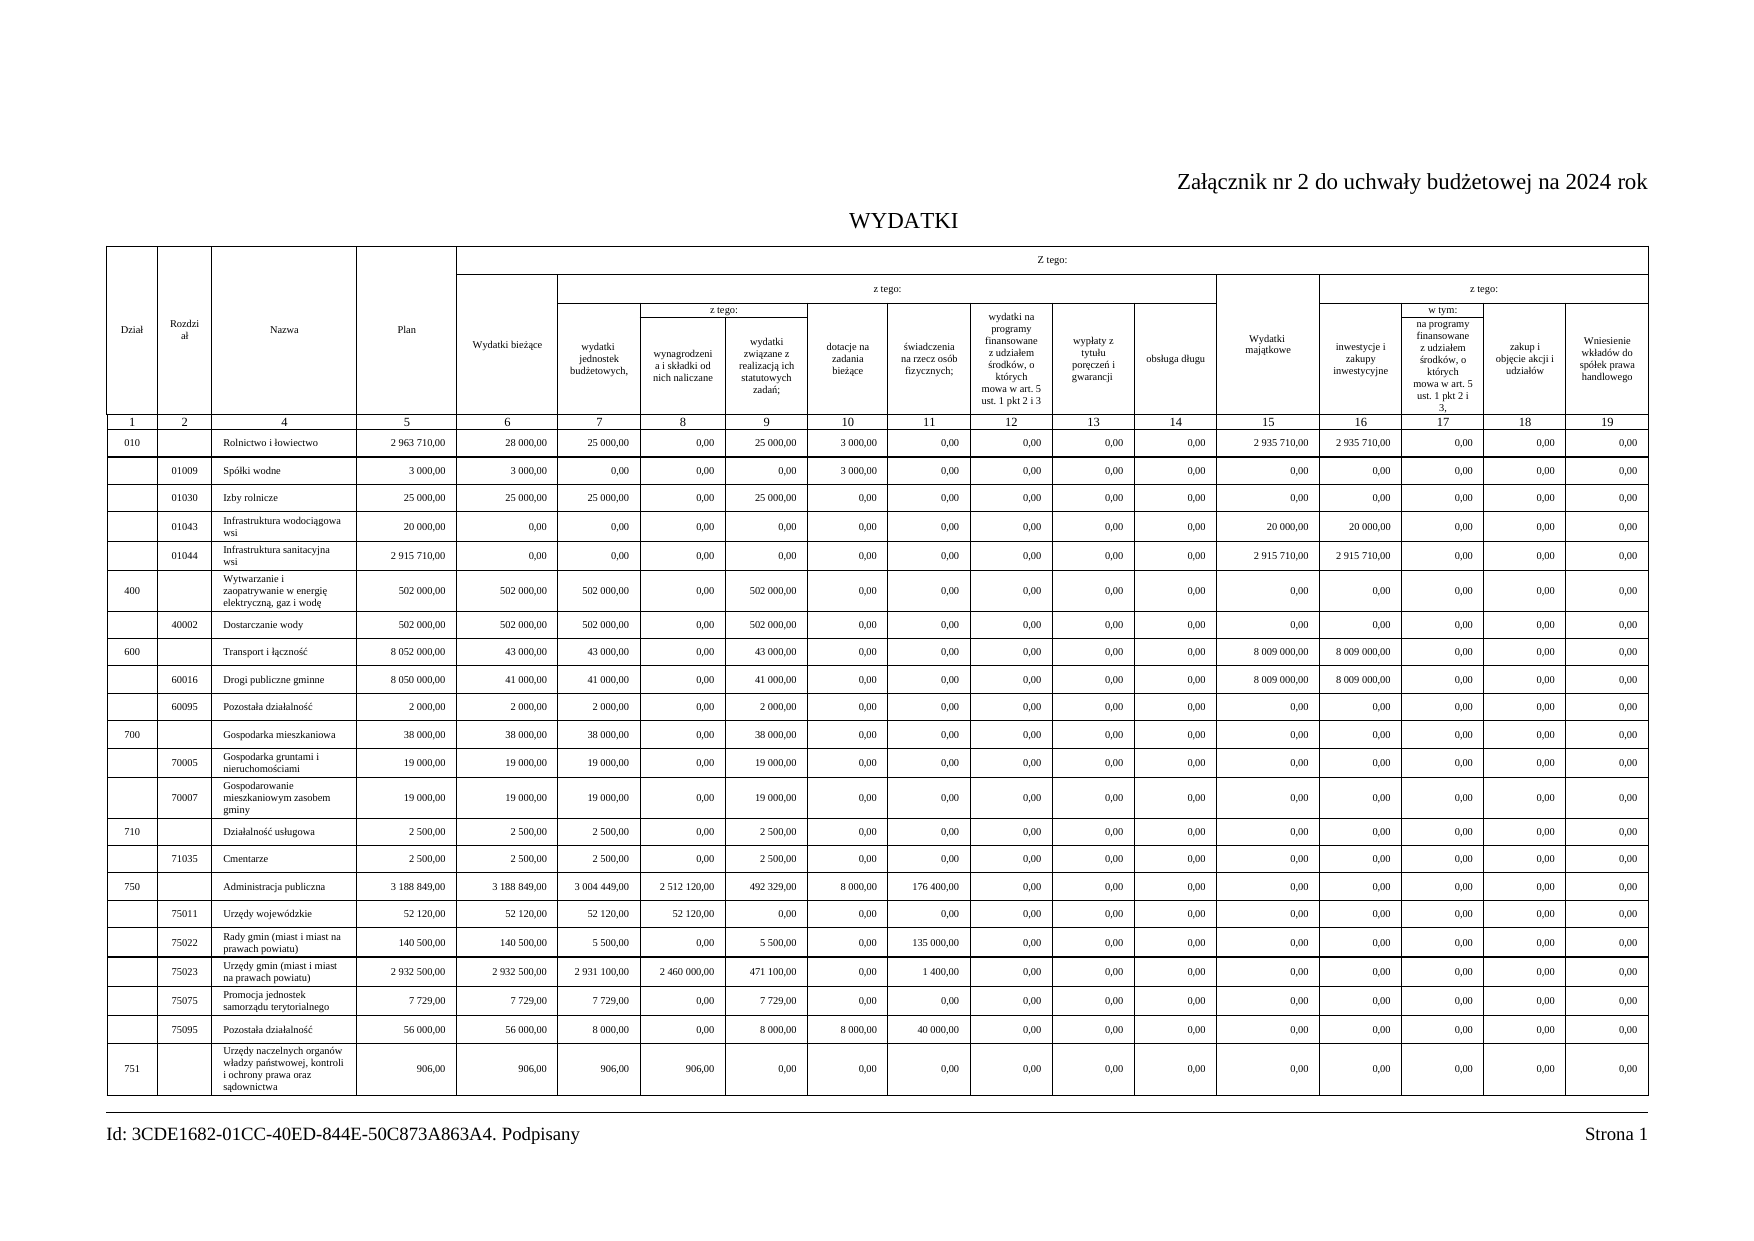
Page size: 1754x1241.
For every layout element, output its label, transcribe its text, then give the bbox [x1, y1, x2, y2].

table_cell 0,00 [1566, 612, 1648, 638]
table_cell 43 000,00 [457, 639, 557, 665]
table_cell 0,00 [1217, 1044, 1319, 1094]
table_cell 0,00 [1135, 612, 1216, 638]
table_cell w tym: [1402, 304, 1483, 317]
table_cell 0,00 [808, 958, 887, 986]
table_cell 0,00 [971, 1016, 1052, 1043]
table_cell 0,00 [1402, 571, 1483, 611]
table_cell 0,00 [1566, 958, 1648, 986]
table_cell 41 000,00 [726, 666, 807, 693]
table_cell 0,00 [1135, 666, 1216, 693]
table_cell 2 935 710,00 [1320, 430, 1401, 456]
table_cell 0,00 [1320, 928, 1401, 956]
table_cell 0,00 [1484, 694, 1565, 720]
table_cell 19 [1566, 415, 1648, 429]
table_cell 0,00 [1320, 571, 1401, 611]
table_cell 0,00 [1402, 928, 1483, 956]
table_cell [158, 873, 211, 900]
table_cell 28 000,00 [457, 430, 557, 456]
table_cell 19 000,00 [357, 778, 456, 817]
table_cell [108, 542, 157, 570]
table_cell 0,00 [888, 458, 970, 484]
table_cell 0,00 [1402, 542, 1483, 570]
table_cell 8 [641, 415, 725, 429]
table_cell 0,00 [1402, 749, 1483, 777]
table_cell Pozostała działalność [212, 694, 356, 720]
table_cell Gospodarka gruntami i nieruchomościami [212, 749, 356, 777]
table_cell 0,00 [1320, 485, 1401, 511]
table_cell 2 500,00 [726, 819, 807, 845]
table_cell 38 000,00 [558, 721, 640, 747]
table_cell 0,00 [1566, 666, 1648, 693]
table_cell [108, 694, 157, 720]
table_cell 0,00 [558, 512, 640, 541]
table_cell 0,00 [1135, 901, 1216, 927]
table_cell Rolnictwo i łowiectwo [212, 430, 356, 456]
table_cell 2 915 710,00 [1217, 542, 1319, 570]
table_cell 0,00 [808, 1044, 887, 1094]
table_cell 0,00 [971, 749, 1052, 777]
table_cell 0,00 [558, 458, 640, 484]
table_cell 70007 [158, 778, 211, 817]
table_cell 75022 [158, 928, 211, 956]
table_cell 600 [108, 639, 157, 665]
table_cell 8 000,00 [726, 1016, 807, 1043]
table_cell 41 000,00 [558, 666, 640, 693]
table_cell [108, 778, 157, 817]
table_cell 0,00 [641, 987, 725, 1015]
table_cell 0,00 [808, 666, 887, 693]
table_cell 0,00 [808, 928, 887, 956]
table_cell 0,00 [1217, 721, 1319, 747]
table_cell [108, 987, 157, 1015]
table_cell 0,00 [888, 430, 970, 456]
table_cell 5 500,00 [558, 928, 640, 956]
table_cell [158, 1044, 211, 1094]
table_cell 3 000,00 [457, 458, 557, 484]
table_cell 2 000,00 [457, 694, 557, 720]
table_cell 5 [357, 415, 456, 429]
table_cell 0,00 [808, 819, 887, 845]
table_cell 7 729,00 [357, 987, 456, 1015]
table_cell 0,00 [808, 542, 887, 570]
table_cell 60095 [158, 694, 211, 720]
table_cell Gospodarowanie mieszkaniowym zasobem gminy [212, 778, 356, 817]
table_cell 0,00 [1566, 430, 1648, 456]
table_cell 750 [108, 873, 157, 900]
table_cell 0,00 [1402, 778, 1483, 817]
table_cell 502 000,00 [558, 571, 640, 611]
table_cell 0,00 [808, 571, 887, 611]
table_cell 0,00 [1566, 987, 1648, 1015]
table_cell 0,00 [971, 612, 1052, 638]
table_cell 0,00 [1566, 485, 1648, 511]
table_cell 0,00 [1484, 901, 1565, 927]
table_cell 0,00 [641, 542, 725, 570]
table_cell 0,00 [1217, 901, 1319, 927]
table_cell 25 000,00 [558, 485, 640, 511]
table_cell 0,00 [1566, 571, 1648, 611]
table_cell 0,00 [1135, 694, 1216, 720]
table_cell 38 000,00 [457, 721, 557, 747]
table_cell z tego: [641, 304, 807, 317]
table_cell 0,00 [888, 694, 970, 720]
table_cell 8 009 000,00 [1217, 666, 1319, 693]
table_cell 0,00 [971, 430, 1052, 456]
table_cell 502 000,00 [357, 571, 456, 611]
table_cell 0,00 [641, 721, 725, 747]
table_cell 0,00 [1402, 512, 1483, 541]
table_cell 0,00 [808, 901, 887, 927]
table_cell 0,00 [888, 987, 970, 1015]
table_cell 0,00 [1053, 749, 1134, 777]
table_cell 0,00 [888, 819, 970, 845]
table_cell 0,00 [1484, 987, 1565, 1015]
table_cell 0,00 [1484, 928, 1565, 956]
table_cell Dostarczanie wody [212, 612, 356, 638]
table_cell wydatki związane z realizacją ich statutowych zadań; [726, 318, 807, 413]
table_cell 0,00 [1484, 1016, 1565, 1043]
table_cell 2 500,00 [457, 819, 557, 845]
table_cell 0,00 [1217, 1016, 1319, 1043]
table_cell 502 000,00 [357, 612, 456, 638]
table_cell 2 915 710,00 [357, 542, 456, 570]
table_cell 0,00 [1135, 639, 1216, 665]
table_cell Urzędy wojewódzkie [212, 901, 356, 927]
table_cell z tego: [558, 275, 1216, 303]
table_cell 0,00 [1484, 639, 1565, 665]
table_cell 25 000,00 [357, 485, 456, 511]
table_cell [108, 485, 157, 511]
table_cell 0,00 [1135, 987, 1216, 1015]
table_cell 8 052 000,00 [357, 639, 456, 665]
table_cell 0,00 [1402, 694, 1483, 720]
table_cell 2 512 120,00 [641, 873, 725, 900]
table_cell 2 915 710,00 [1320, 542, 1401, 570]
table_cell 0,00 [1217, 873, 1319, 900]
table_cell 0,00 [641, 846, 725, 872]
table_cell 38 000,00 [357, 721, 456, 747]
table_cell 52 120,00 [357, 901, 456, 927]
table_cell 0,00 [1484, 430, 1565, 456]
table_cell 0,00 [1484, 485, 1565, 511]
table_cell 0,00 [1217, 778, 1319, 817]
table_cell 0,00 [971, 721, 1052, 747]
table_cell 43 000,00 [726, 639, 807, 665]
table_cell 10 [808, 415, 887, 429]
table_cell Drogi publiczne gminne [212, 666, 356, 693]
table_cell 2 932 500,00 [457, 958, 557, 986]
table_cell 0,00 [888, 749, 970, 777]
table_cell 0,00 [971, 987, 1052, 1015]
table_cell 0,00 [1217, 819, 1319, 845]
table_cell 1 [108, 415, 157, 429]
table_cell 0,00 [1053, 846, 1134, 872]
table_cell 75095 [158, 1016, 211, 1043]
table_cell 0,00 [1053, 1044, 1134, 1094]
table_cell 0,00 [1320, 958, 1401, 986]
table_cell 0,00 [808, 512, 887, 541]
table_cell 0,00 [1135, 846, 1216, 872]
table_cell 0,00 [1217, 958, 1319, 986]
table_cell 0,00 [1402, 846, 1483, 872]
table_cell 0,00 [1402, 612, 1483, 638]
table_cell wydatki na programy finansowane z udziałem środków, o których mowa w art. 5 ust. 1 pkt 2 i 3 [971, 304, 1052, 413]
table_cell 0,00 [971, 778, 1052, 817]
table_cell 0,00 [1053, 958, 1134, 986]
table_cell 492 329,00 [726, 873, 807, 900]
table_cell 0,00 [888, 612, 970, 638]
table_cell 1 400,00 [888, 958, 970, 986]
table_cell 0,00 [971, 571, 1052, 611]
table_cell 19 000,00 [457, 778, 557, 817]
table_cell 0,00 [1053, 430, 1134, 456]
table_cell 0,00 [1484, 873, 1565, 900]
table_cell 0,00 [1566, 721, 1648, 747]
table_cell Wydatki bieżące [457, 275, 557, 413]
table_cell 0,00 [1135, 1016, 1216, 1043]
table_cell 3 000,00 [808, 430, 887, 456]
table_cell 0,00 [1135, 873, 1216, 900]
table_cell 0,00 [641, 666, 725, 693]
table_cell 0,00 [1053, 694, 1134, 720]
table_cell 3 000,00 [808, 458, 887, 484]
table_cell 0,00 [1566, 458, 1648, 484]
table_cell 2 500,00 [558, 846, 640, 872]
table_cell Rady gmin (miast i miast na prawach powiatu) [212, 928, 356, 956]
table_cell 0,00 [1135, 819, 1216, 845]
table_cell 0,00 [1566, 819, 1648, 845]
table_cell 010 [108, 430, 157, 456]
table_cell 0,00 [641, 612, 725, 638]
table_cell 0,00 [1566, 639, 1648, 665]
table_cell 19 000,00 [357, 749, 456, 777]
table_cell [108, 958, 157, 986]
table_cell Spółki wodne [212, 458, 356, 484]
table_cell 0,00 [1484, 819, 1565, 845]
table_cell 01030 [158, 485, 211, 511]
table_cell [108, 512, 157, 541]
table_cell 0,00 [641, 1016, 725, 1043]
table_cell 20 000,00 [357, 512, 456, 541]
table_cell 8 009 000,00 [1320, 666, 1401, 693]
table_cell 0,00 [1484, 666, 1565, 693]
table_cell 0,00 [808, 485, 887, 511]
table_cell 0,00 [1402, 819, 1483, 845]
table_cell 2 500,00 [558, 819, 640, 845]
table_cell 25 000,00 [457, 485, 557, 511]
table_cell 0,00 [1053, 873, 1134, 900]
table_cell 0,00 [1484, 512, 1565, 541]
table_cell 0,00 [1566, 694, 1648, 720]
table_cell 906,00 [558, 1044, 640, 1094]
table_cell 0,00 [726, 542, 807, 570]
table_cell 0,00 [1402, 639, 1483, 665]
table_header Z tego: [457, 247, 1648, 274]
table_cell 0,00 [808, 987, 887, 1015]
table_cell Cmentarze [212, 846, 356, 872]
table_cell 0,00 [1484, 1044, 1565, 1094]
table_cell 0,00 [1135, 512, 1216, 541]
table_cell Wytwarzanie i zaopatrywanie w energię elektryczną, gaz i wodę [212, 571, 356, 611]
table_cell 0,00 [1320, 846, 1401, 872]
table_cell wypłaty z tytułu poręczeń i gwarancji [1053, 304, 1134, 413]
table_cell 2 935 710,00 [1217, 430, 1319, 456]
table_cell 0,00 [888, 666, 970, 693]
table_cell 0,00 [1217, 928, 1319, 956]
table_cell 0,00 [971, 512, 1052, 541]
table_cell 0,00 [1566, 1044, 1648, 1094]
table_cell 0,00 [1217, 846, 1319, 872]
table_cell 0,00 [1217, 694, 1319, 720]
table_cell 502 000,00 [558, 612, 640, 638]
table_cell 8 000,00 [558, 1016, 640, 1043]
table_cell 751 [108, 1044, 157, 1094]
table_cell 40 000,00 [888, 1016, 970, 1043]
table_cell 25 000,00 [558, 430, 640, 456]
table_cell 7 [558, 415, 640, 429]
table_cell 471 100,00 [726, 958, 807, 986]
table_cell 0,00 [971, 819, 1052, 845]
table_cell 0,00 [1320, 721, 1401, 747]
table_cell 0,00 [1402, 1016, 1483, 1043]
table_cell 8 050 000,00 [357, 666, 456, 693]
table_cell Izby rolnicze [212, 485, 356, 511]
table_cell 0,00 [726, 1044, 807, 1094]
table_cell 18 [1484, 415, 1565, 429]
table_cell 3 000,00 [357, 458, 456, 484]
table_cell 0,00 [641, 430, 725, 456]
table_cell 0,00 [808, 639, 887, 665]
table_cell 0,00 [888, 485, 970, 511]
table_cell 502 000,00 [726, 571, 807, 611]
table_cell 502 000,00 [457, 571, 557, 611]
table_cell 0,00 [1053, 721, 1134, 747]
table_cell 140 500,00 [457, 928, 557, 956]
table_cell 0,00 [1053, 1016, 1134, 1043]
table_cell 0,00 [971, 1044, 1052, 1094]
table_cell 0,00 [1217, 571, 1319, 611]
table_cell 0,00 [808, 749, 887, 777]
table_cell 0,00 [971, 901, 1052, 927]
table_cell Wniesienie wkładów do spółek prawa handlowego [1566, 304, 1648, 413]
table_cell 01044 [158, 542, 211, 570]
table_cell 0,00 [1135, 430, 1216, 456]
table_cell 0,00 [1053, 612, 1134, 638]
table_cell 7 729,00 [726, 987, 807, 1015]
table_cell obsługa długu [1135, 304, 1216, 413]
table_cell [108, 612, 157, 638]
table_cell 19 000,00 [726, 749, 807, 777]
table_cell z tego: [1320, 275, 1648, 303]
table_header Plan [357, 247, 456, 413]
table_cell 0,00 [641, 694, 725, 720]
table_cell 01009 [158, 458, 211, 484]
table_cell 700 [108, 721, 157, 747]
table_cell 0,00 [1053, 639, 1134, 665]
table_cell 0,00 [1566, 778, 1648, 817]
table_cell 0,00 [641, 749, 725, 777]
table_cell 0,00 [1402, 987, 1483, 1015]
table_cell 0,00 [1566, 928, 1648, 956]
table_cell dotacje na zadania bieżące [808, 304, 887, 413]
table_cell [158, 430, 211, 456]
table_cell 0,00 [1053, 928, 1134, 956]
table_cell 0,00 [1484, 721, 1565, 747]
table_cell 0,00 [1320, 1044, 1401, 1094]
table_cell 0,00 [1053, 458, 1134, 484]
table_cell [108, 1016, 157, 1043]
table_cell 3 188 849,00 [457, 873, 557, 900]
table_cell 2 500,00 [357, 819, 456, 845]
table_cell 0,00 [971, 928, 1052, 956]
table_cell 0,00 [457, 512, 557, 541]
table_cell 8 009 000,00 [1217, 639, 1319, 665]
table_cell 0,00 [1320, 778, 1401, 817]
table_cell 15 [1217, 415, 1319, 429]
table_cell 0,00 [1053, 778, 1134, 817]
table_cell 0,00 [641, 819, 725, 845]
table_cell 0,00 [1217, 458, 1319, 484]
table_cell wynagrodzenia i składki od nich naliczane [641, 318, 725, 413]
table_cell 20 000,00 [1217, 512, 1319, 541]
table_cell 0,00 [971, 639, 1052, 665]
table_cell 0,00 [1320, 873, 1401, 900]
table_cell Pozostała działalność [212, 1016, 356, 1043]
table_cell zakup i objęcie akcji i udziałów [1484, 304, 1565, 413]
table_cell 3 004 449,00 [558, 873, 640, 900]
table_cell Administracja publiczna [212, 873, 356, 900]
table_cell 0,00 [1484, 542, 1565, 570]
table_cell [108, 846, 157, 872]
table_cell 0,00 [1217, 485, 1319, 511]
table_cell 0,00 [1320, 612, 1401, 638]
table_cell 0,00 [1135, 542, 1216, 570]
table_cell 0,00 [1320, 1016, 1401, 1043]
table_cell 20 000,00 [1320, 512, 1401, 541]
table_cell 2 932 500,00 [357, 958, 456, 986]
table_cell na programy finansowane z udziałem środków, o których mowa w art. 5 ust. 1 pkt 2 i 3, [1402, 318, 1483, 413]
table_cell 2 000,00 [558, 694, 640, 720]
table_cell [158, 721, 211, 747]
table_cell 40002 [158, 612, 211, 638]
table_header Dział [107, 247, 157, 413]
table_cell 0,00 [1135, 749, 1216, 777]
table_cell 19 000,00 [457, 749, 557, 777]
table_cell 0,00 [1135, 721, 1216, 747]
table_cell 0,00 [888, 542, 970, 570]
table_cell 52 120,00 [558, 901, 640, 927]
table_cell 0,00 [888, 778, 970, 817]
table_cell 0,00 [1402, 721, 1483, 747]
table_cell 25 000,00 [726, 430, 807, 456]
table_cell 0,00 [1402, 458, 1483, 484]
table_cell 19 000,00 [726, 778, 807, 817]
table_cell 52 120,00 [457, 901, 557, 927]
table_cell [158, 571, 211, 611]
table_cell 906,00 [641, 1044, 725, 1094]
table_cell 0,00 [1402, 958, 1483, 986]
table_cell 01043 [158, 512, 211, 541]
table_cell 0,00 [1484, 612, 1565, 638]
table_cell 3 188 849,00 [357, 873, 456, 900]
table_cell 0,00 [888, 1044, 970, 1094]
table_cell 0,00 [641, 485, 725, 511]
table_cell 75011 [158, 901, 211, 927]
table_cell 6 [457, 415, 557, 429]
table_cell 0,00 [888, 846, 970, 872]
table_cell 0,00 [971, 666, 1052, 693]
table_cell 2 500,00 [357, 846, 456, 872]
table_cell 0,00 [971, 694, 1052, 720]
table_cell 0,00 [457, 542, 557, 570]
table_cell Infrastruktura sanitacyjna wsi [212, 542, 356, 570]
table_cell 70005 [158, 749, 211, 777]
table_cell 0,00 [726, 458, 807, 484]
table_cell 502 000,00 [726, 612, 807, 638]
table_cell 71035 [158, 846, 211, 872]
table_cell 52 120,00 [641, 901, 725, 927]
table_cell 0,00 [888, 721, 970, 747]
table_cell 0,00 [1217, 749, 1319, 777]
text Załącznik nr 2 do uchwały budżetowej na 2024 rok [136, 168, 1648, 194]
table_cell 0,00 [1053, 542, 1134, 570]
table_cell 60016 [158, 666, 211, 693]
table_cell 4 [212, 415, 356, 429]
table_cell 0,00 [1566, 542, 1648, 570]
table_cell 2 460 000,00 [641, 958, 725, 986]
table_cell 0,00 [888, 512, 970, 541]
table_cell 2 500,00 [726, 846, 807, 872]
table_cell 0,00 [888, 639, 970, 665]
table_cell 176 400,00 [888, 873, 970, 900]
table_cell Infrastruktura wodociągowa wsi [212, 512, 356, 541]
table_cell 502 000,00 [457, 612, 557, 638]
table_cell 25 000,00 [726, 485, 807, 511]
table_cell 8 009 000,00 [1320, 639, 1401, 665]
table_cell Gospodarka mieszkaniowa [212, 721, 356, 747]
table_cell inwestycje i zakupy inwestycyjne [1320, 304, 1401, 413]
table_cell 0,00 [1566, 1016, 1648, 1043]
table_cell 0,00 [1053, 666, 1134, 693]
table_cell Promocja jednostek samorządu terytorialnego [212, 987, 356, 1015]
table_cell 7 729,00 [558, 987, 640, 1015]
table_cell 0,00 [971, 846, 1052, 872]
table_cell 5 500,00 [726, 928, 807, 956]
table_cell 0,00 [971, 958, 1052, 986]
table_cell 13 [1053, 415, 1134, 429]
table_cell 0,00 [641, 778, 725, 817]
table_cell 0,00 [808, 694, 887, 720]
table_cell 0,00 [1053, 819, 1134, 845]
table_cell 0,00 [1053, 571, 1134, 611]
table_cell 2 963 710,00 [357, 430, 456, 456]
table_cell Działalność usługowa [212, 819, 356, 845]
table_cell 0,00 [1484, 958, 1565, 986]
table_cell Urzędy naczelnych organów władzy państwowej, kontroli i ochrony prawa oraz sądownictwa [212, 1044, 356, 1094]
table_cell 0,00 [1135, 958, 1216, 986]
table_cell Transport i łączność [212, 639, 356, 665]
table_cell 0,00 [1566, 873, 1648, 900]
table_cell 0,00 [808, 846, 887, 872]
table_cell 0,00 [1135, 778, 1216, 817]
table_cell 43 000,00 [558, 639, 640, 665]
table_cell 38 000,00 [726, 721, 807, 747]
table_cell 0,00 [1484, 846, 1565, 872]
table_cell 56 000,00 [357, 1016, 456, 1043]
table_cell 0,00 [1484, 571, 1565, 611]
table_cell 0,00 [1135, 485, 1216, 511]
table_cell 0,00 [808, 778, 887, 817]
table_cell 9 [726, 415, 807, 429]
table_header Rozdział [158, 247, 211, 413]
table_cell 0,00 [641, 458, 725, 484]
table_cell 19 000,00 [558, 778, 640, 817]
table_cell 0,00 [1320, 987, 1401, 1015]
table_cell 0,00 [726, 901, 807, 927]
table_cell 0,00 [1484, 778, 1565, 817]
table_cell [108, 458, 157, 484]
table_cell 0,00 [971, 542, 1052, 570]
table_cell 0,00 [726, 512, 807, 541]
table_cell 0,00 [1402, 485, 1483, 511]
table_cell 0,00 [1484, 458, 1565, 484]
table_cell 0,00 [1217, 987, 1319, 1015]
table_cell 41 000,00 [457, 666, 557, 693]
table_cell 19 000,00 [558, 749, 640, 777]
table_cell [108, 901, 157, 927]
table_cell 906,00 [357, 1044, 456, 1094]
table_cell 906,00 [457, 1044, 557, 1094]
table_cell 56 000,00 [457, 1016, 557, 1043]
table_cell 8 000,00 [808, 1016, 887, 1043]
table_cell 0,00 [1053, 512, 1134, 541]
table_cell [108, 928, 157, 956]
table_cell 135 000,00 [888, 928, 970, 956]
table_cell świadczenia na rzecz osób fizycznych; [888, 304, 970, 413]
table_cell 0,00 [1135, 458, 1216, 484]
table_cell 0,00 [971, 485, 1052, 511]
table_cell 140 500,00 [357, 928, 456, 956]
table_cell 0,00 [641, 639, 725, 665]
table_cell 400 [108, 571, 157, 611]
table_cell 2 931 100,00 [558, 958, 640, 986]
table_cell 17 [1402, 415, 1483, 429]
table_cell 0,00 [641, 928, 725, 956]
table_cell 0,00 [1402, 430, 1483, 456]
table_cell 0,00 [1135, 1044, 1216, 1094]
table_cell 0,00 [1566, 749, 1648, 777]
table_cell 0,00 [971, 873, 1052, 900]
table_cell 0,00 [641, 571, 725, 611]
table_cell 8 000,00 [808, 873, 887, 900]
table_cell 0,00 [888, 901, 970, 927]
table_cell 2 500,00 [457, 846, 557, 872]
table_cell 0,00 [1320, 458, 1401, 484]
table_cell [158, 639, 211, 665]
table_cell 0,00 [1217, 612, 1319, 638]
table_cell 0,00 [641, 512, 725, 541]
table_cell Urzędy gmin (miast i miast na prawach powiatu) [212, 958, 356, 986]
table_cell 2 000,00 [726, 694, 807, 720]
table_cell Wydatki majątkowe [1217, 275, 1319, 413]
table_cell 0,00 [1320, 749, 1401, 777]
table_cell 0,00 [1402, 901, 1483, 927]
table_cell 0,00 [558, 542, 640, 570]
text WYDATKI [136, 207, 1648, 233]
table_cell 710 [108, 819, 157, 845]
table_cell 0,00 [971, 458, 1052, 484]
table_cell 0,00 [1402, 1044, 1483, 1094]
table_cell 0,00 [1053, 901, 1134, 927]
table_cell 0,00 [1053, 485, 1134, 511]
table_cell 16 [1320, 415, 1401, 429]
table_cell [108, 749, 157, 777]
table_cell 0,00 [1053, 987, 1134, 1015]
table_cell 0,00 [808, 612, 887, 638]
table_cell 0,00 [1566, 901, 1648, 927]
table_cell 0,00 [1566, 846, 1648, 872]
table_cell wydatki jednostek budżetowych, [558, 304, 640, 413]
table_header Nazwa [212, 247, 356, 413]
table_cell 7 729,00 [457, 987, 557, 1015]
table_cell 0,00 [1402, 873, 1483, 900]
table_cell 2 000,00 [357, 694, 456, 720]
table_cell 0,00 [1320, 819, 1401, 845]
table_cell 14 [1135, 415, 1216, 429]
table_cell 2 [158, 415, 211, 429]
table_cell 0,00 [888, 571, 970, 611]
table_cell 75075 [158, 987, 211, 1015]
table_cell 0,00 [1320, 694, 1401, 720]
table_cell 0,00 [1135, 928, 1216, 956]
table_cell 11 [888, 415, 970, 429]
table_cell 0,00 [1320, 901, 1401, 927]
table_cell 0,00 [1135, 571, 1216, 611]
table_cell 0,00 [1402, 666, 1483, 693]
table_cell 12 [971, 415, 1052, 429]
table_cell 0,00 [1484, 749, 1565, 777]
table_cell [108, 666, 157, 693]
table_cell [158, 819, 211, 845]
table_cell 0,00 [1566, 512, 1648, 541]
table_cell 75023 [158, 958, 211, 986]
table_cell 0,00 [808, 721, 887, 747]
